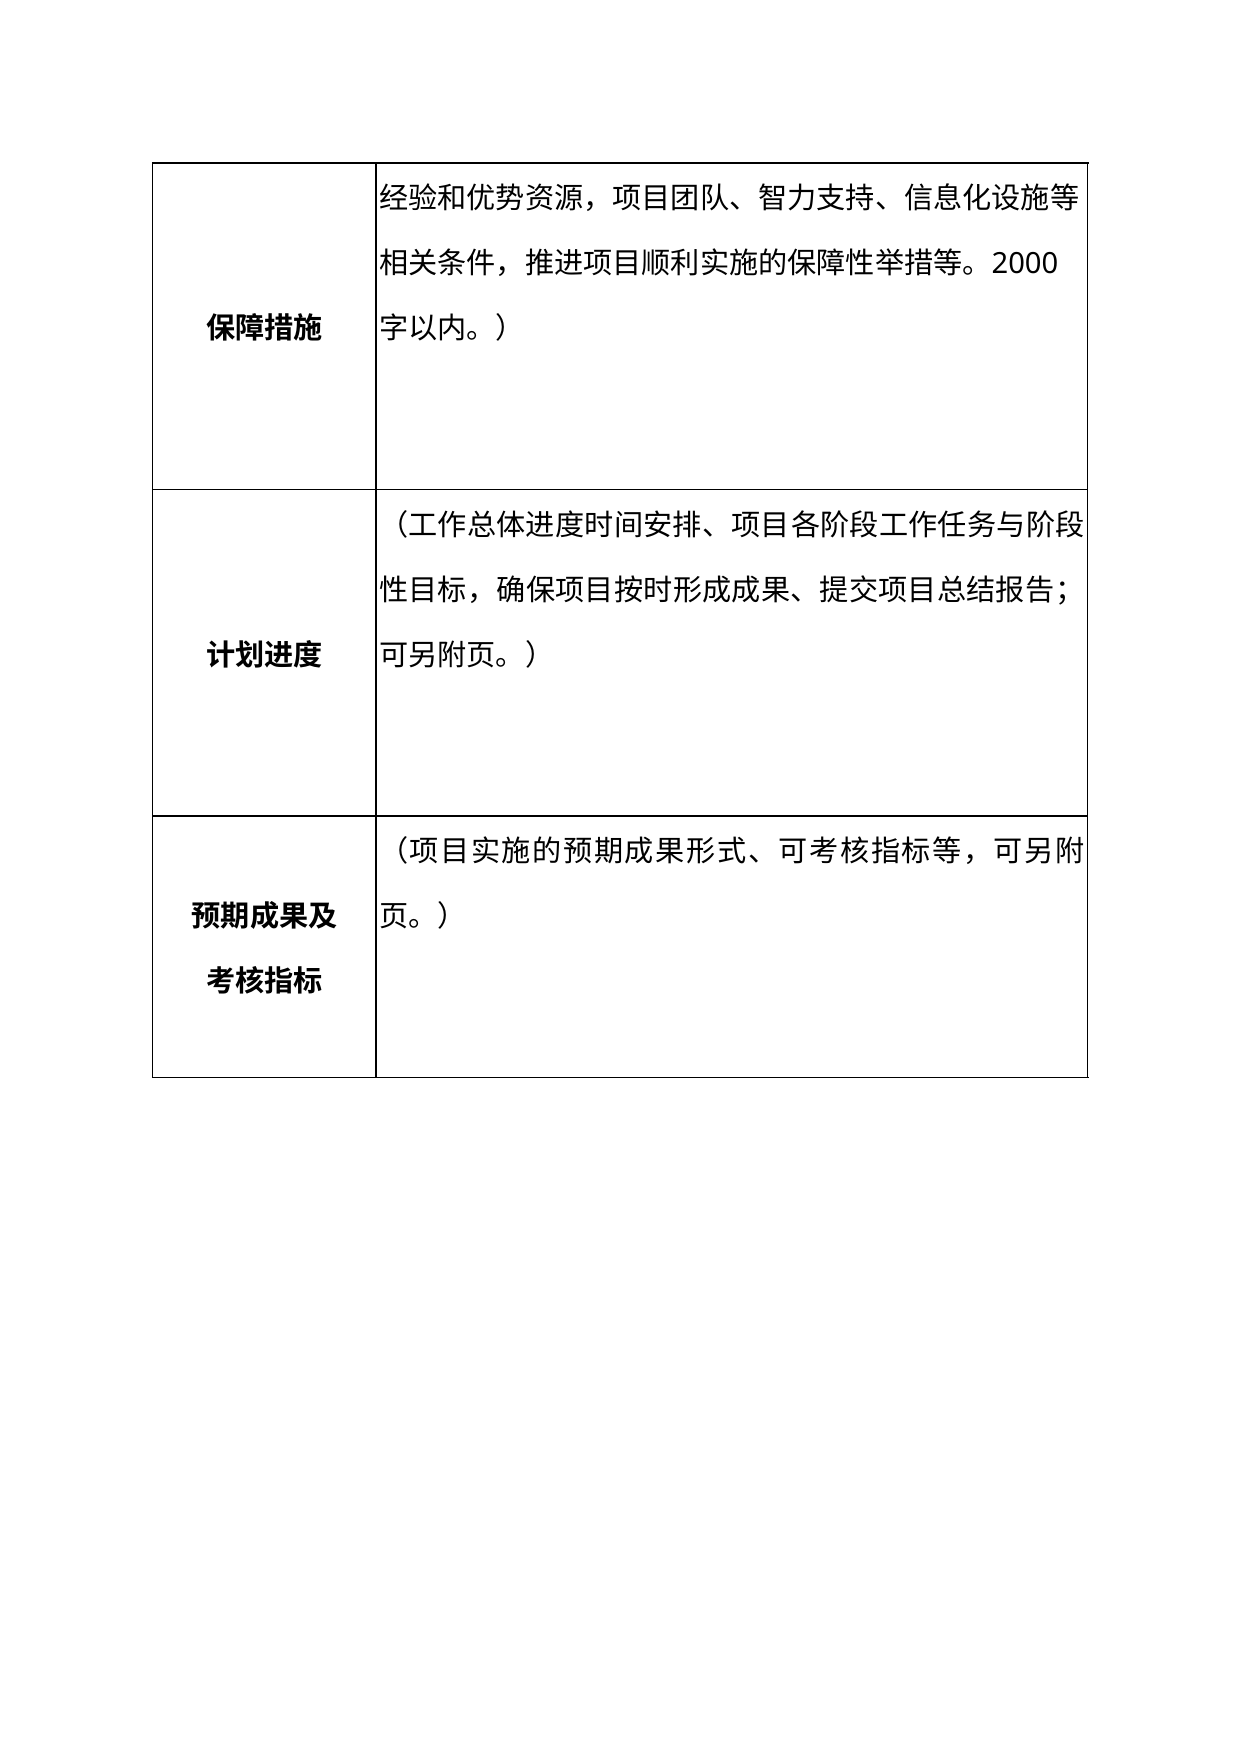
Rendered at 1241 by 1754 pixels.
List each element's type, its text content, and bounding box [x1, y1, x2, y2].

table_cell （工作总体进度时间安排、项目各阶段工作任务与阶段性目标，确保项目按时形成成果、提交项目总结报告；可另附页。） [377, 490, 1087, 815]
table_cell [377, 164, 1087, 488]
table_cell （项目实施的预期成果形式、可考核指标等，可另附页。） [377, 817, 1087, 1077]
table_cell 工作基础及 保障措施 [153, 164, 375, 488]
table_cell 预期成果及 考核指标 [153, 817, 375, 1077]
table_cell 计划进度 [153, 490, 375, 815]
